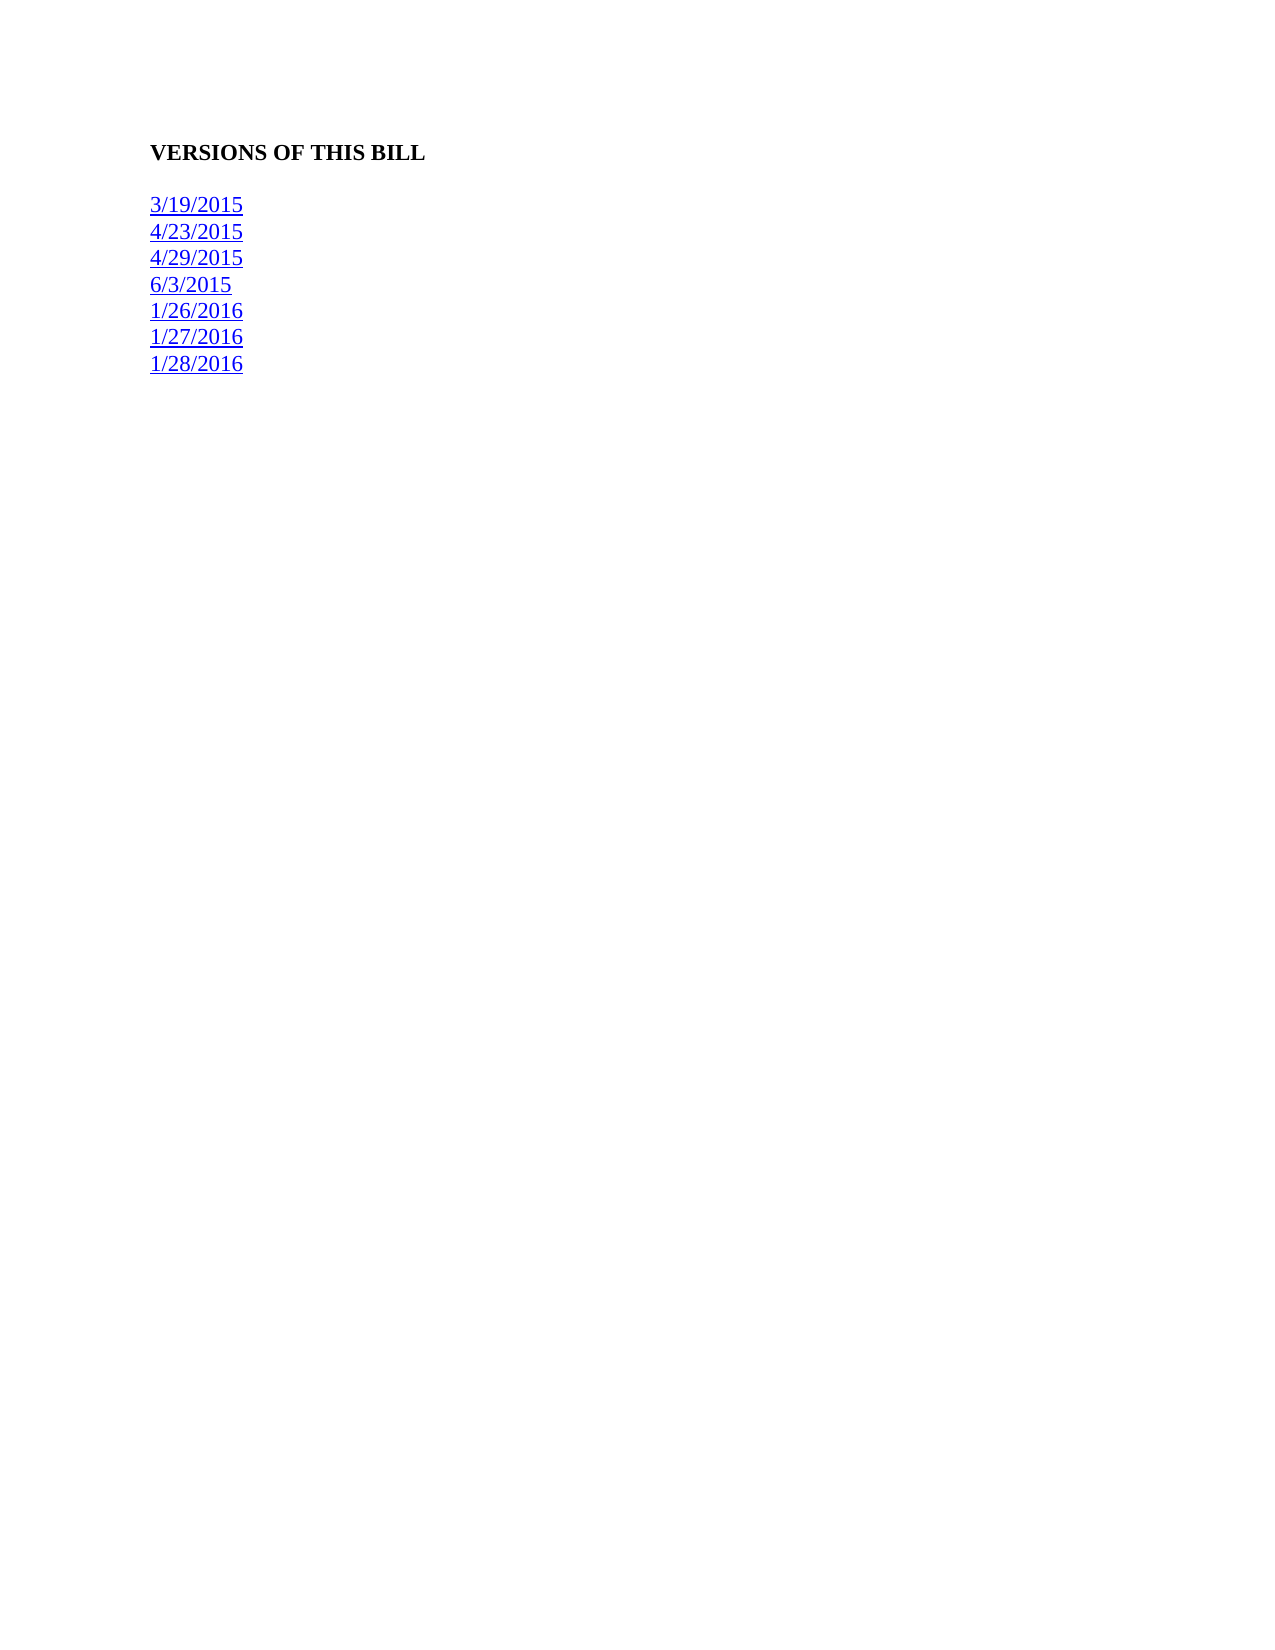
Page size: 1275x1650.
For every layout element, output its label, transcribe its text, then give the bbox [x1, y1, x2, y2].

text 4/23/2015 [150, 218, 1125, 244]
text 1/27/2016 [150, 323, 1125, 350]
text 6/3/2015 [150, 271, 1125, 297]
text VERSIONS OF THIS BILL [150, 139, 1125, 165]
text 3/19/2015 [150, 192, 1125, 218]
text 4/29/2015 [150, 244, 1125, 271]
text 1/26/2016 [150, 297, 1125, 323]
text 1/28/2016 [150, 350, 1125, 376]
